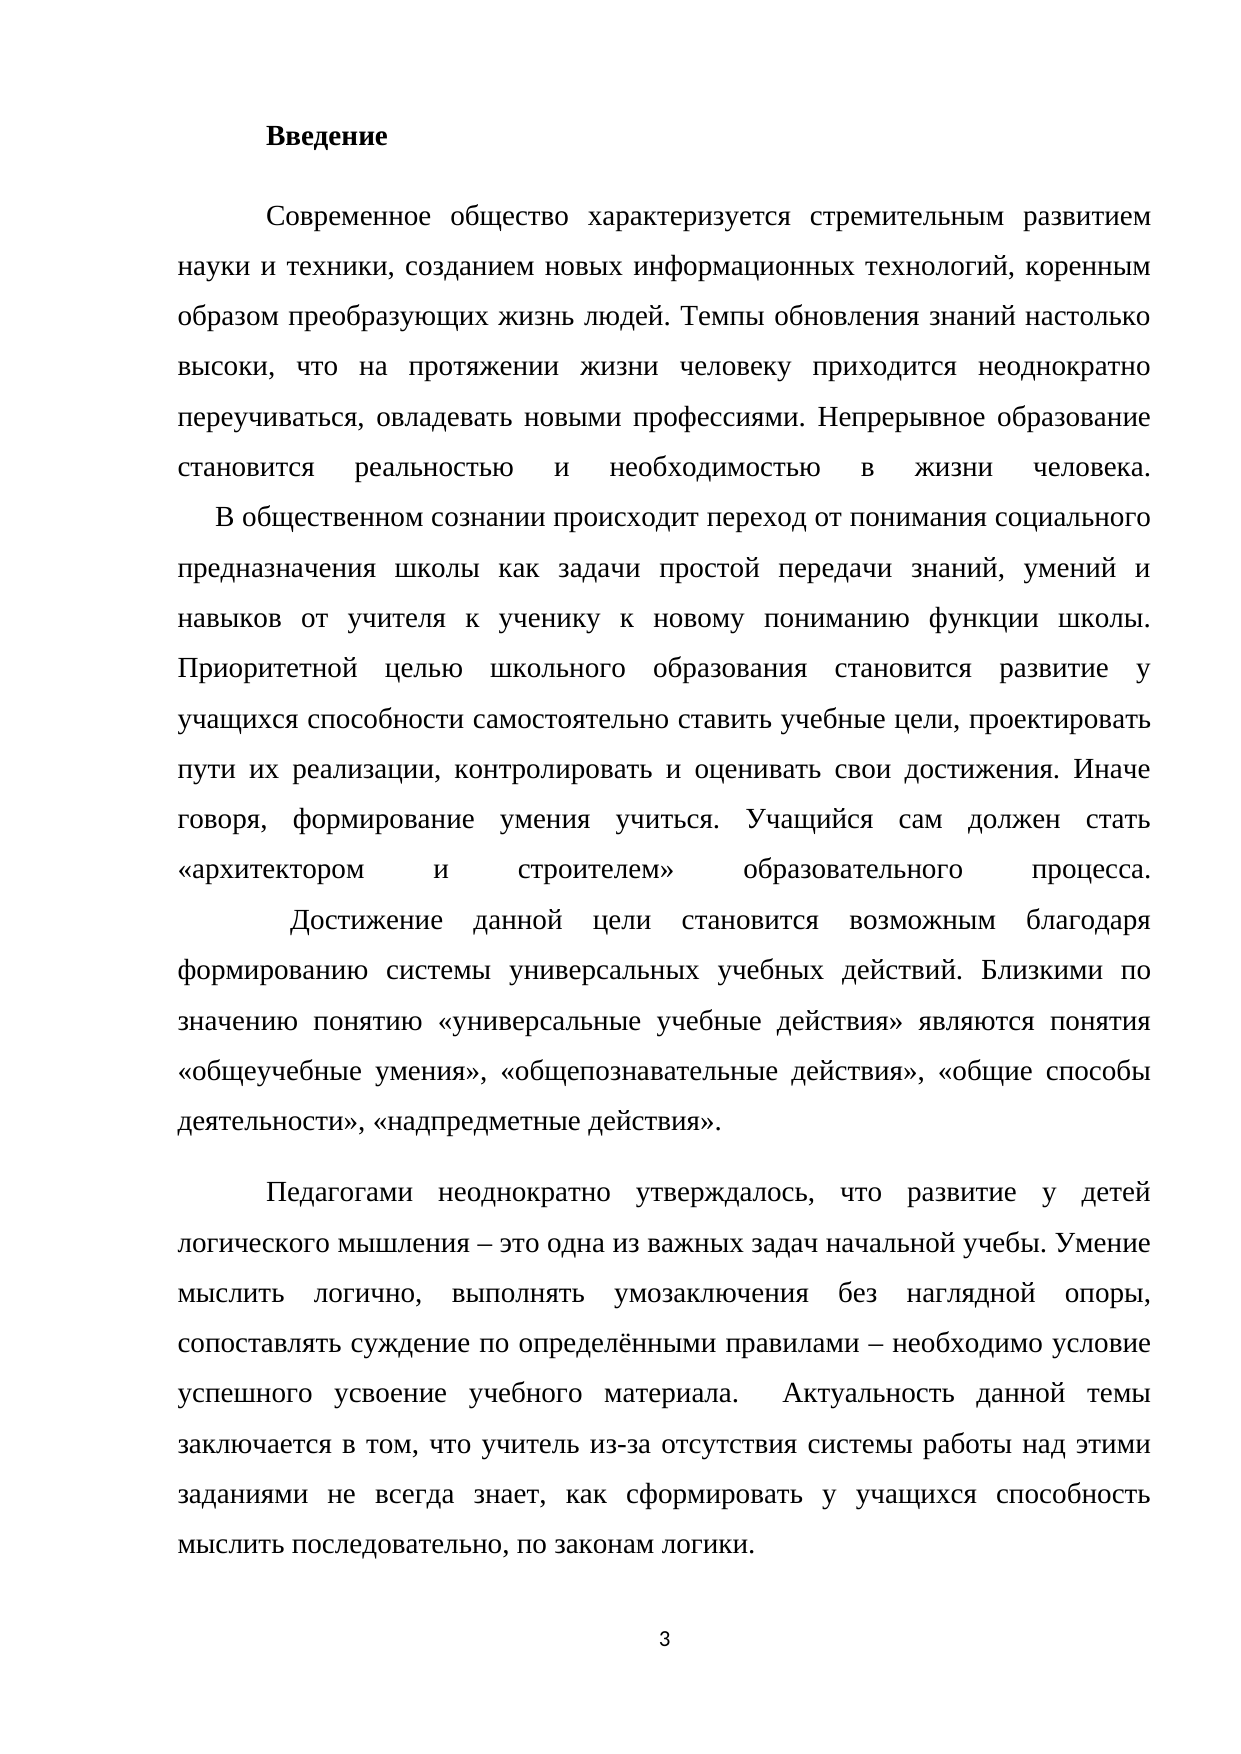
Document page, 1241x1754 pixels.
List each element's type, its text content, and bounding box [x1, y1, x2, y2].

text Педагогами неоднократно утверждалось, что развитие у детей логического мышления – это одна из важных задач начальной учебы. Умение мыслить логично, выполнять умозаключения без наглядной опоры, сопоставлять суждение по определёнными правилами – необходимо условие успешного усвоение учебного материала. Актуальность данной темы заключается в том, что учитель из-за отсутствия системы работы над этими заданиями не всегда знает, как сформировать у учащихся способность мыслить последовательно, по законам логики. [177, 1174, 1152, 1560]
text Современное общество характеризуется стремительным развитием науки и техники, созданием новых информационных технологий, коренным образом преобразующих жизнь людей. Темпы обновления знаний настолько высоки, что на протяжении жизни человеку приходится неоднократно переучиваться, овладевать новыми профессиями. Непрерывное образование становится реальностью и необходимостью в жизни человека. В общественном сознании происходит переход от понимания социального предназначения школы как задачи простой передачи знаний, умений и навыков от учителя к ученику к новому пониманию функции школы. Приоритетной целью школьного образования становится развитие у учащихся способности самостоятельно ставить учебные цели, проектировать пути их реализации, контролировать и оценивать свои достижения. Иначе говоря, формирование умения учиться. Учащийся сам должен стать «архитектором и строителем» образовательного процесса. Достижение данной цели становится возможным благодаря формированию системы универсальных учебных действий. Близкими по значению понятию «универсальные учебные действия» являются понятия «общеучебные умения», «общепознавательные действия», «общие способы деятельности», «надпредметные действия». [177, 198, 1152, 1137]
subtitle Введение [177, 118, 1152, 152]
